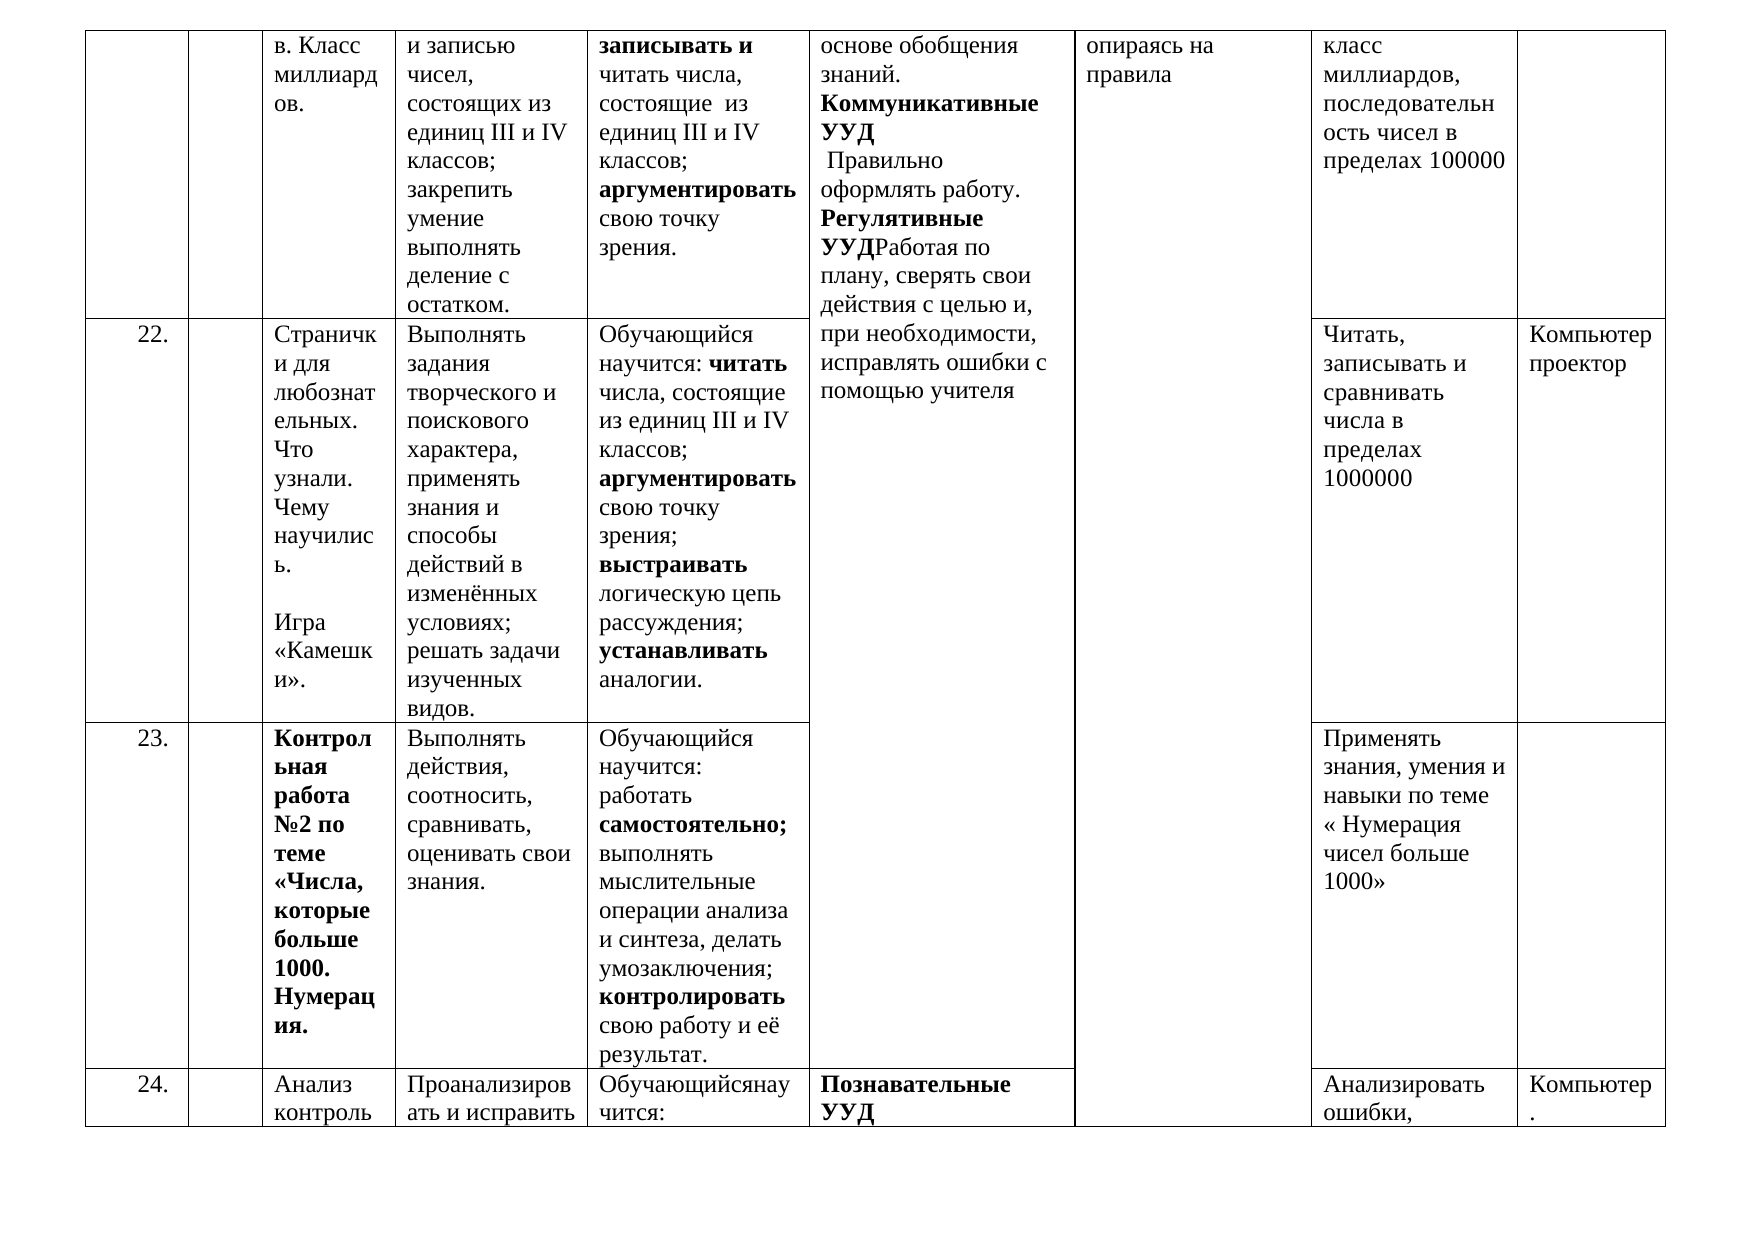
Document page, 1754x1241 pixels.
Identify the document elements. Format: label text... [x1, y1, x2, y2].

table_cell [1312, 1069, 1517, 1126]
table_cell [189, 1069, 262, 1126]
table_cell Компьютер проектор [1518, 319, 1665, 722]
table_cell Выполнять действия, соотносить, сравнивать, оценивать свои знания. [396, 723, 587, 1068]
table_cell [396, 31, 587, 318]
table_cell Обучающийся научится: работать самостоятельно; выполнять мыслительные операции анализа и синтеза, делать умозаключения; контролировать свою работу и её результат. [588, 723, 809, 1068]
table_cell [810, 1069, 1074, 1126]
table_cell Применять знания, умения и навыки по теме « Нумерация чисел больше 1000» [1312, 723, 1517, 1068]
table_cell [263, 1069, 395, 1126]
table_cell [86, 1069, 188, 1126]
table_cell Странички для любознательных. Что узнали. Чему научились. Игра «Камешки». [263, 319, 395, 722]
table_cell [1518, 31, 1665, 318]
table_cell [263, 31, 395, 318]
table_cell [396, 1069, 587, 1126]
table_cell [86, 723, 188, 1068]
table_cell Выполнять задания творческого и поискового характера, применять знания и способы действий в изменённых условиях; решать задачи изученных видов. [396, 319, 587, 722]
table_cell [189, 319, 262, 722]
table_cell Контрольная работа №2 по теме «Числа, которые больше 1000. Нумерация. [263, 723, 395, 1068]
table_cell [588, 1069, 809, 1126]
table_cell [1518, 723, 1665, 1068]
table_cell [588, 31, 809, 318]
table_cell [1312, 31, 1517, 318]
table_cell [86, 31, 188, 318]
table_cell [86, 319, 188, 722]
table_cell Обучающийся научится: читать числа, состоящие из единиц III и IV классов; аргументировать свою точку зрения; выстраивать логическую цепь рассуждения; устанавливать аналогии. [588, 319, 809, 722]
table_cell [189, 723, 262, 1068]
table_cell [189, 31, 262, 318]
table_cell Компьютер. [1518, 1069, 1665, 1126]
table_cell Читать, записывать и сравнивать числа в пределах 1000000 [1312, 319, 1517, 722]
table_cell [1076, 31, 1311, 1126]
